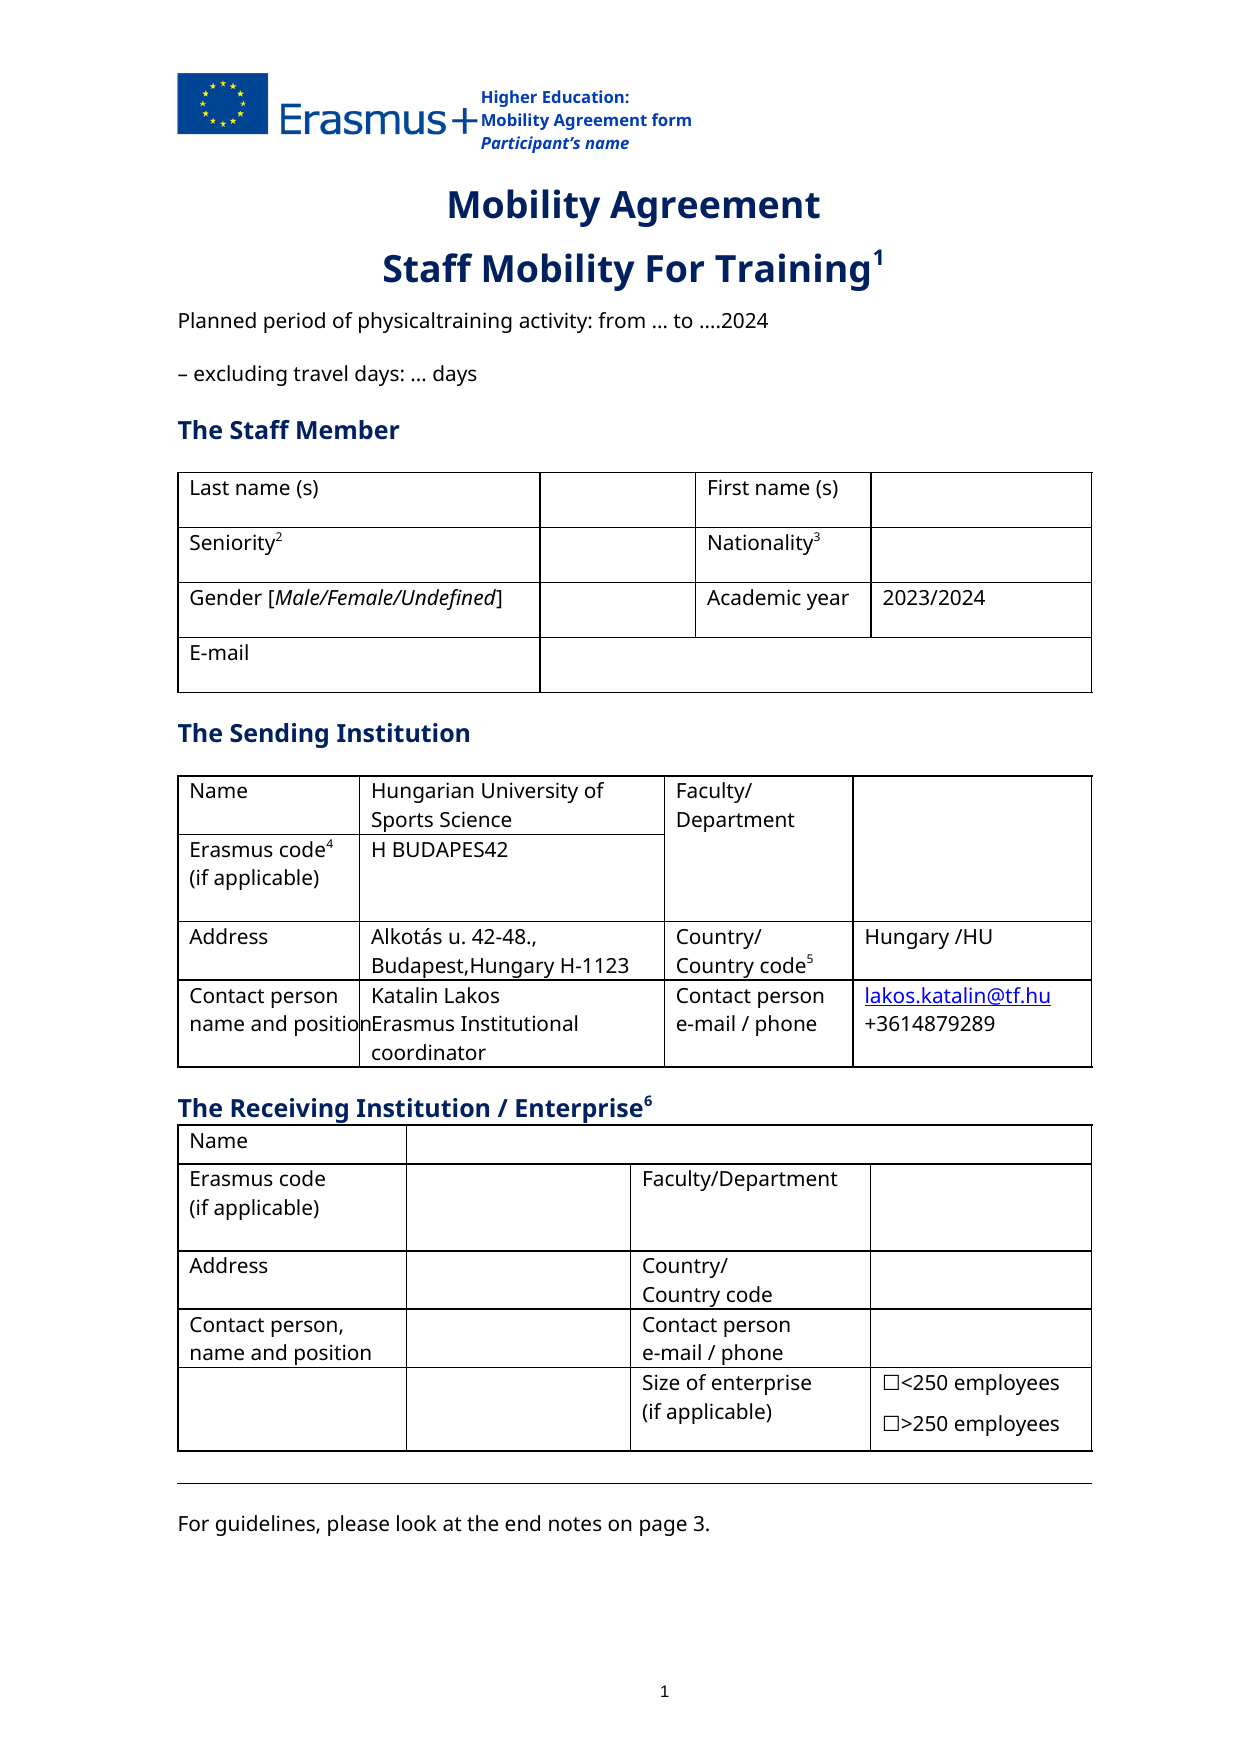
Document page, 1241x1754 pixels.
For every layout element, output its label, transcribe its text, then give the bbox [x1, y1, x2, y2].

table_cell [407, 1165, 630, 1250]
table_cell <250 employees >250 employees [871, 1368, 1091, 1450]
table_cell Gender [Male/Female/Undefined] [179, 583, 539, 637]
table_cell Katalin Lakos Erasmus Institutional coordinator [360, 981, 664, 1066]
table_header First name (s) [696, 473, 870, 527]
table_header Faculty/ Department [665, 777, 852, 921]
table_header [407, 1126, 1091, 1163]
table_cell [179, 1368, 406, 1450]
table_cell Contact person e-mail / phone [665, 981, 852, 1066]
text Planned period of physicaltraining activity: from … to ….2024 [177, 306, 1092, 334]
table_header [854, 777, 1091, 921]
table_cell Country/ Country code [665, 922, 852, 979]
table_cell Seniority [179, 528, 539, 582]
table_cell Nationality [696, 528, 870, 582]
table_header Name [179, 1126, 406, 1163]
text The Staff Member [177, 413, 1196, 447]
table_cell Address [179, 922, 359, 979]
table_cell [871, 1165, 1091, 1250]
text The Receiving Institution / Enterprise [177, 1090, 1196, 1124]
table_header Name [179, 777, 359, 833]
table_cell [871, 1252, 1091, 1308]
table_cell Erasmus code (if applicable) [179, 1165, 406, 1250]
table_cell [871, 1310, 1091, 1367]
table_header Last name (s) [179, 473, 539, 527]
table_cell [407, 1368, 630, 1450]
table_cell E-mail [179, 638, 539, 692]
table_header Hungarian University of Sports Science [360, 777, 664, 833]
table_cell H BUDAPES42 [360, 835, 664, 921]
subtitle For guidelines, please look at the end notes on page 3. [177, 1509, 1092, 1538]
table_cell [407, 1310, 630, 1367]
table_cell Address [179, 1252, 406, 1308]
table_cell Alkotás u. 42-48., Budapest,Hungary H-1123 [360, 922, 664, 979]
table_cell Size of enterprise (if applicable) [631, 1368, 870, 1450]
table_cell Contact person name and position [179, 981, 359, 1066]
table_cell Contact person, name and position [179, 1310, 406, 1367]
table_cell [541, 528, 695, 582]
table_cell 2023/2024 [872, 583, 1091, 637]
table_cell Erasmus code (if applicable) [179, 835, 359, 921]
text Staff Mobility For Training [177, 242, 1089, 293]
table_cell [407, 1252, 630, 1308]
text Mobility Agreement [177, 179, 1089, 230]
text The Sending Institution [177, 716, 1196, 750]
table_cell Country/ Country code [631, 1252, 870, 1308]
table_cell Hungary /HU [854, 922, 1091, 979]
table_cell lakos.katalin@tf.hu +3614879289 [854, 981, 1091, 1066]
text – excluding travel days: … days [177, 359, 1196, 388]
table_cell Contact person e-mail / phone [631, 1310, 870, 1367]
table_cell [541, 583, 695, 637]
table_header [872, 473, 1091, 527]
table_cell [541, 638, 1091, 692]
picture [177, 73, 478, 135]
table_cell [872, 528, 1091, 582]
table_cell Faculty/Department [631, 1165, 870, 1250]
table_cell Academic year [696, 583, 870, 637]
table_header [541, 473, 695, 527]
